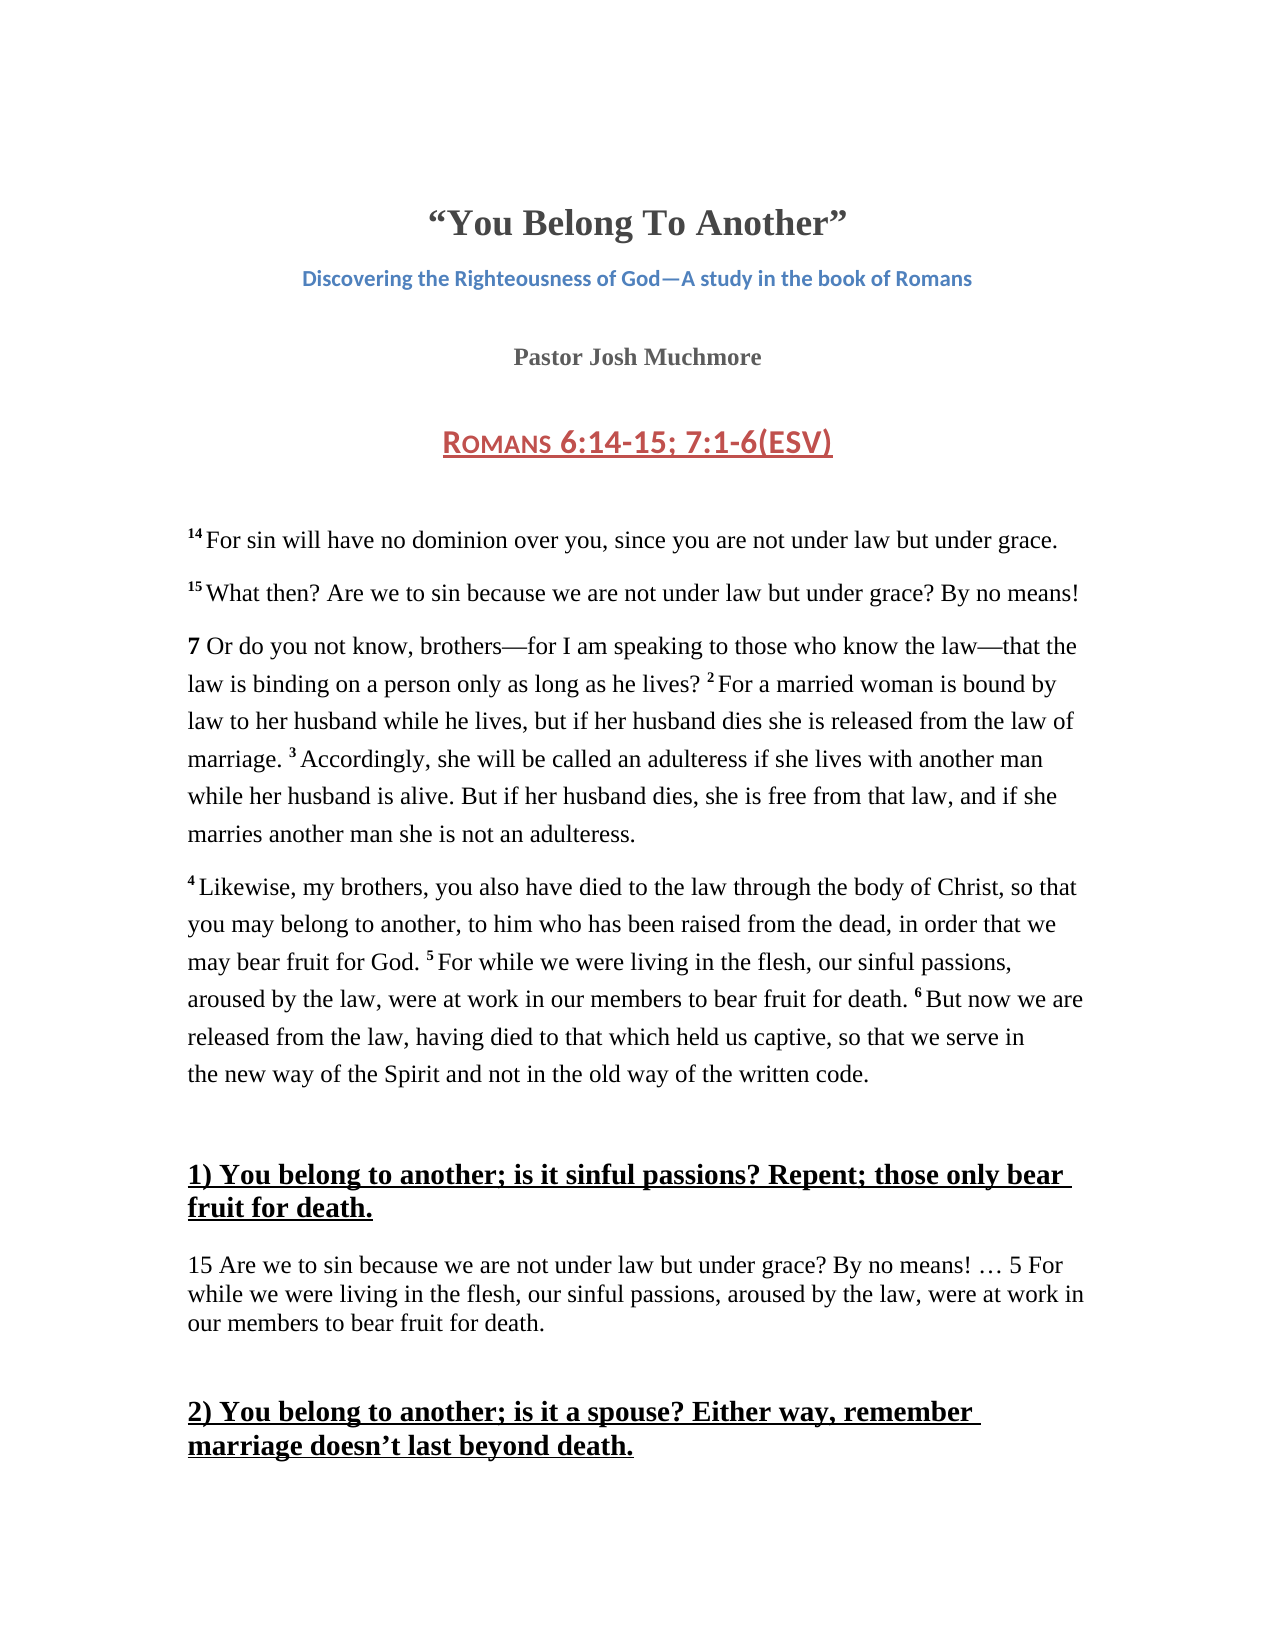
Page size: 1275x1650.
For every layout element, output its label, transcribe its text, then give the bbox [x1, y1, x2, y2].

text 4 Likewise, my brothers, you also have died to the law through the body of Christ, so that you may belong to another, to him who has been raised from the dead, in order that we may bear fruit for God. 5 For while we were living in the flesh, our sinful passions, aroused by the law, were at work in our members to bear fruit for death. 6 But now we are released from the law, having died to that which held us captive, so that we serve in the new way of the Spirit and not in the old way of the written code. [187, 863, 1087, 1088]
text 15 Are we to sin because we are not under law but under grace? By no means! … 5 For while we were living in the flesh, our sinful passions, aroused by the law, were at work in our members to bear fruit for death. [187, 1250, 1087, 1337]
subtitle Pastor Josh Muchmore [187, 342, 1087, 371]
text 15 What then? Are we to sin because we are not under law but under grace? By no means! [187, 569, 1087, 607]
text 2) You belong to another; is it a spouse? Either way, remember marriage doesn’t last beyond death. [187, 1394, 1087, 1461]
text 1) You belong to another; is it sinful passions? Repent; those only bear fruit for death. [187, 1157, 1087, 1224]
subtitle “You Belong To Another” [187, 200, 1087, 243]
text 14 For sin will have no dominion over you, since you are not under law but under grace. [187, 516, 1087, 554]
text 7 Or do you not know, brothers—for I am speaking to those who know the law—that the law is binding on a person only as long as he lives? 2 For a married woman is bound by law to her husband while he lives, but if her husband dies she is released from the law of marriage. 3 Accordingly, she will be called an adulteress if she lives with another man while her husband is alive. But if her husband dies, she is free from that law, and if she marries another man she is not an adulteress. [187, 622, 1087, 847]
subtitle Discovering the Righteousness of God—A study in the book of Romans [187, 264, 1087, 292]
subtitle Romans 6:14-15; 7:1-6(ESV) [187, 421, 1087, 461]
